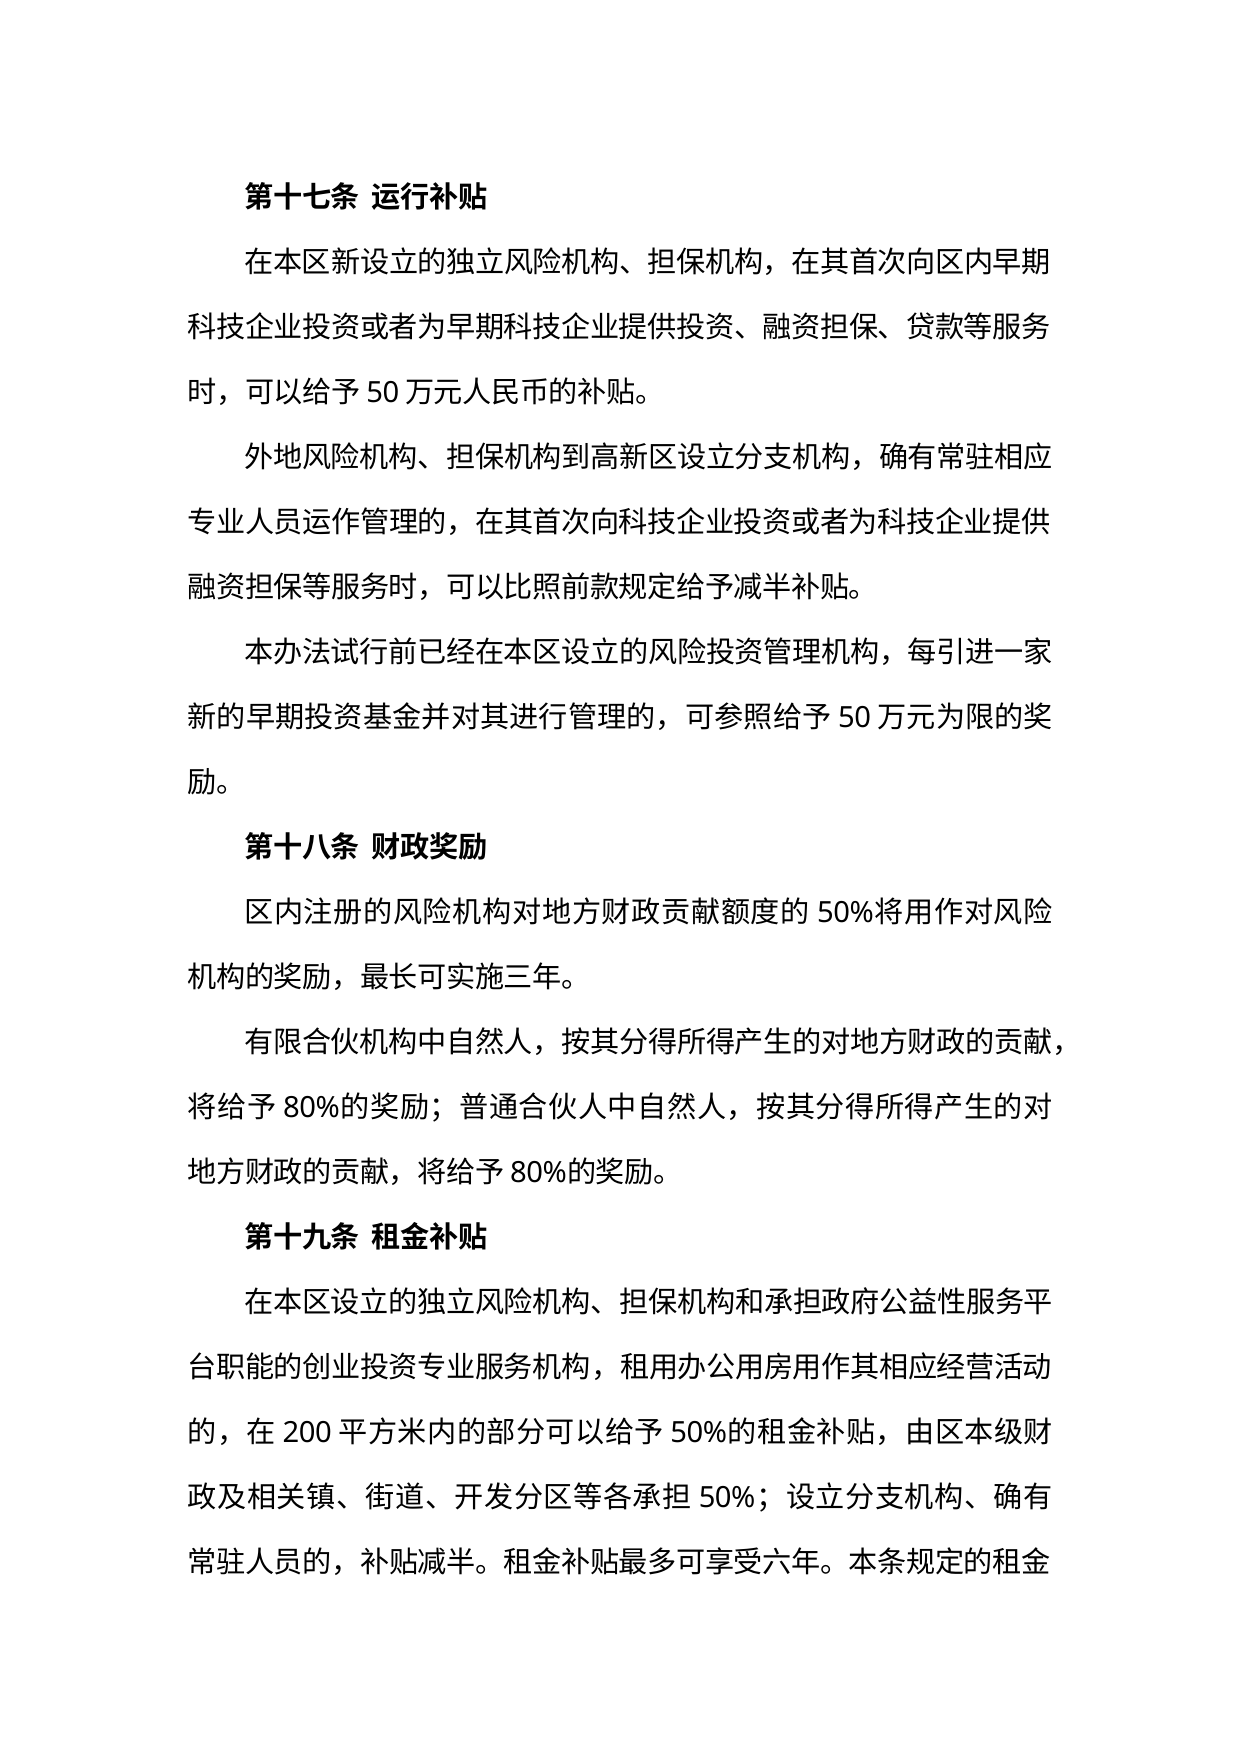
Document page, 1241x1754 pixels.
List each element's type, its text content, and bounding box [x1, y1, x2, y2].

text 外地风险机构、担保机构到高新区设立分支机构，确有常驻相应专业人员运作管理的，在其首次向科技企业投资或者为科技企业提供融资担保等服务时，可以比照前款规定给予减半补贴。 [187, 422, 1053, 617]
text 第十八条 财政奖励 [187, 812, 1053, 877]
text 有限合伙机构中自然人，按其分得所得产生的对地方财政的贡献，将给予80%的奖励；普通合伙人中自然人，按其分得所得产生的对地方财政的贡献，将给予80%的奖励。 [187, 1007, 1053, 1202]
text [187, 1267, 1053, 1592]
text 第十七条 运行补贴 [187, 162, 1053, 227]
text 第十九条 租金补贴 [187, 1202, 1053, 1267]
text 本办法试行前已经在本区设立的风险投资管理机构，每引进一家新的早期投资基金并对其进行管理的，可参照给予50万元为限的奖励。 [187, 617, 1053, 812]
text 在本区新设立的独立风险机构、担保机构，在其首次向区内早期科技企业投资或者为早期科技企业提供投资、融资担保、贷款等服务时，可以给予50万元人民币的补贴。 [187, 227, 1053, 422]
text 区内注册的风险机构对地方财政贡献额度的50%将用作对风险机构的奖励，最长可实施三年。 [187, 877, 1053, 1007]
